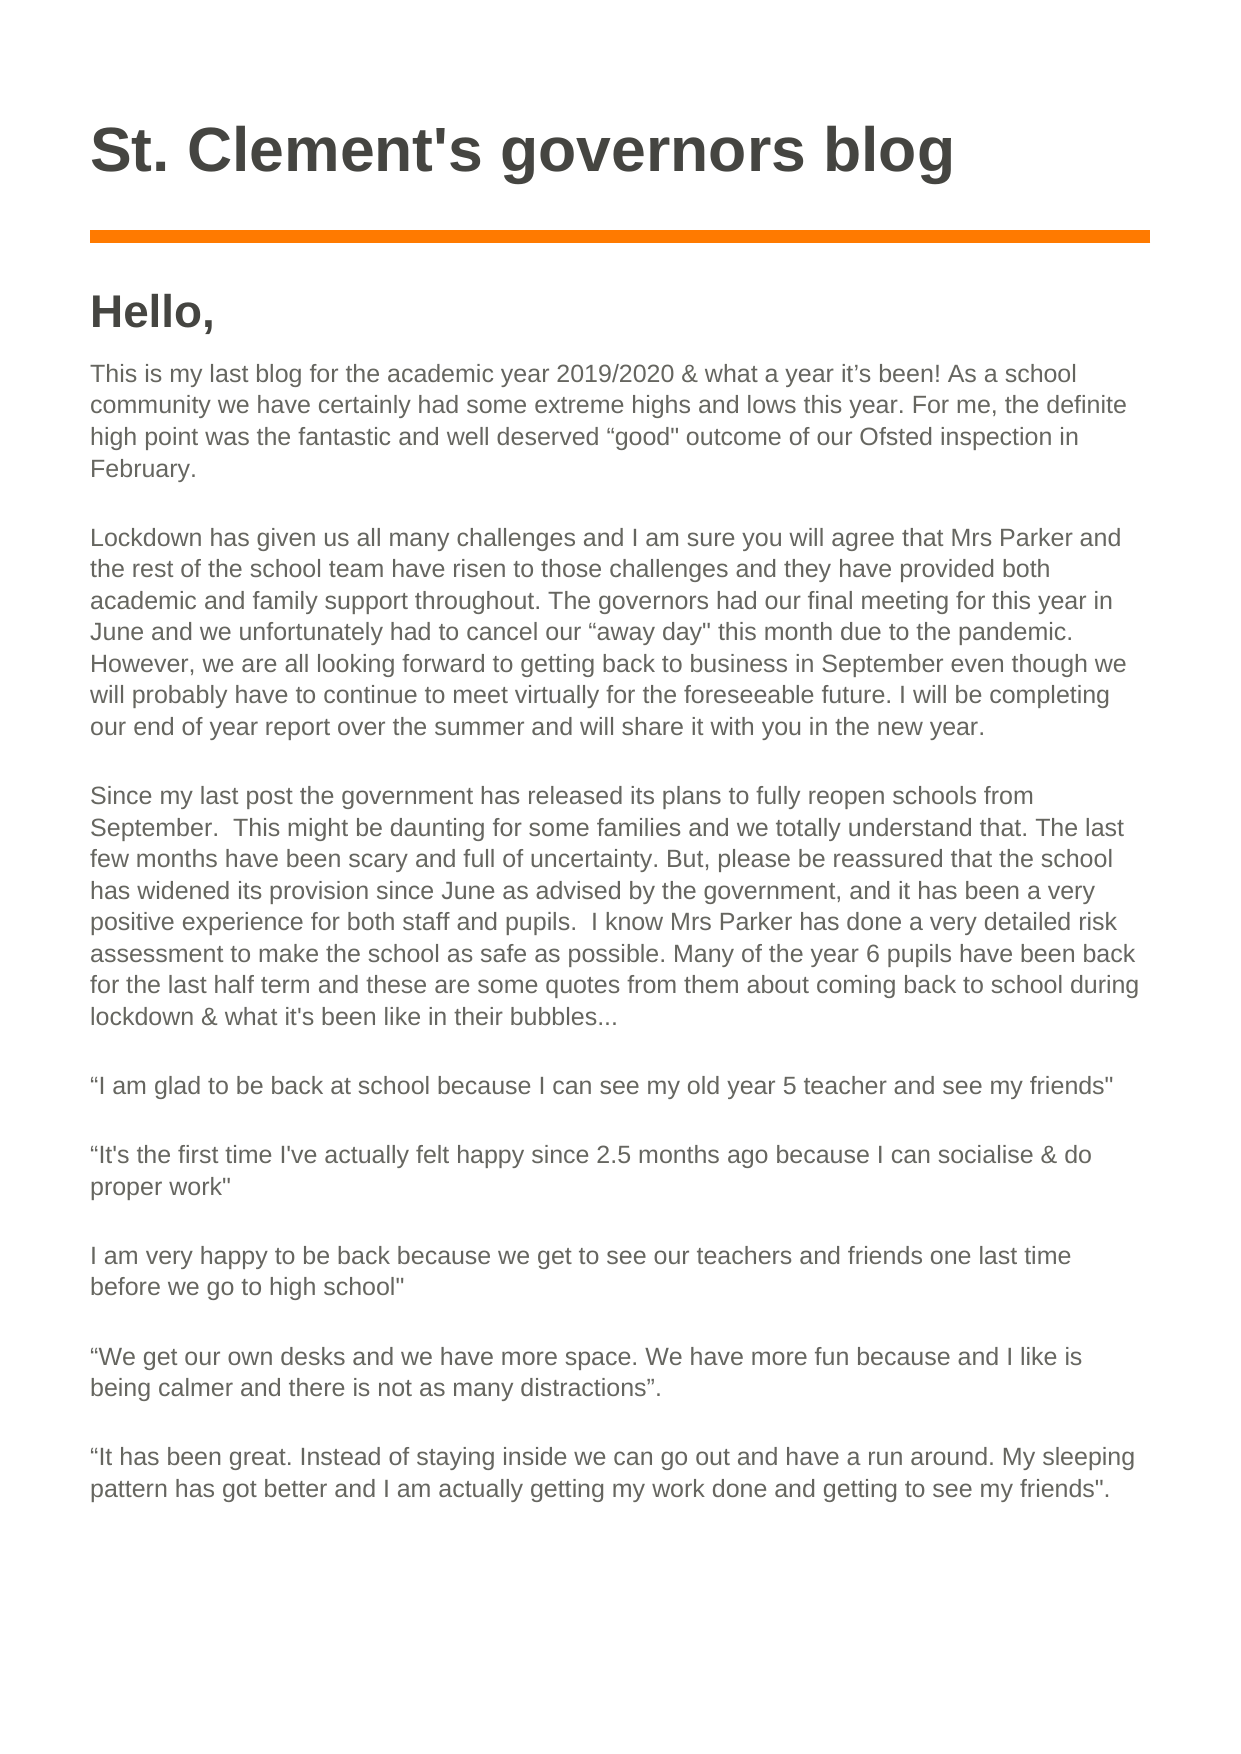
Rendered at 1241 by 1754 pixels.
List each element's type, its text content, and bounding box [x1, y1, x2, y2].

subtitle Hello, [90, 284, 1150, 337]
text Lockdown has given us all many challenges and I am sure you will agree that Mrs Parker and the rest of the school team have risen to those challenges and they have provided both academic and family support throughout. The governors had our final meeting for this year in June and we unfortunately had to cancel our “away day" this month due to the pandemic. However, we are all looking forward to getting back to business in September even though we will probably have to continue to meet virtually for the foreseeable future. I will be completing our end of year report over the summer and will share it with you in the new year. [90, 523, 1150, 741]
text I am very happy to be back because we get to see our teachers and friends one last time before we go to high school" [90, 1241, 1150, 1301]
text “We get our own desks and we have more space. We have more fun because and I like is being calmer and there is not as many distractions”. [90, 1341, 1150, 1402]
text This is my last blog for the academic year 2019/2020 & what a year it’s been! As a school community we have certainly had some extreme highs and lows this year. For me, the definite high point was the fantastic and well deserved “good" outcome of our Ofsted inspection in February. [90, 359, 1150, 482]
text “It has been great. Instead of staying inside we can go out and have a run around. My sleeping pattern has got better and I am actually getting my work done and getting to see my friends". [90, 1442, 1150, 1502]
text Since my last post the government has released its plans to fully reopen schools from September. This might be daunting for some families and we totally understand that. The last few months have been scary and full of uncertainty. But, please be reassured that the school has widened its provision since June as advised by the government, and it has been a very positive experience for both staff and pupils. I know Mrs Parker has done a very detailed risk assessment to make the school as safe as possible. Many of the year 6 pupils have been back for the last half term and these are some quotes from them about coming back to school during lockdown & what it's been like in their bubbles... [90, 781, 1150, 1031]
text “I am glad to be back at school because I can see my old year 5 teacher and see my friends" [90, 1071, 1150, 1100]
title St. Clement's governors blog [90, 112, 1150, 230]
text “It's the first time I've actually felt happy since 2.5 months ago because I can socialise & do proper work" [90, 1140, 1150, 1201]
